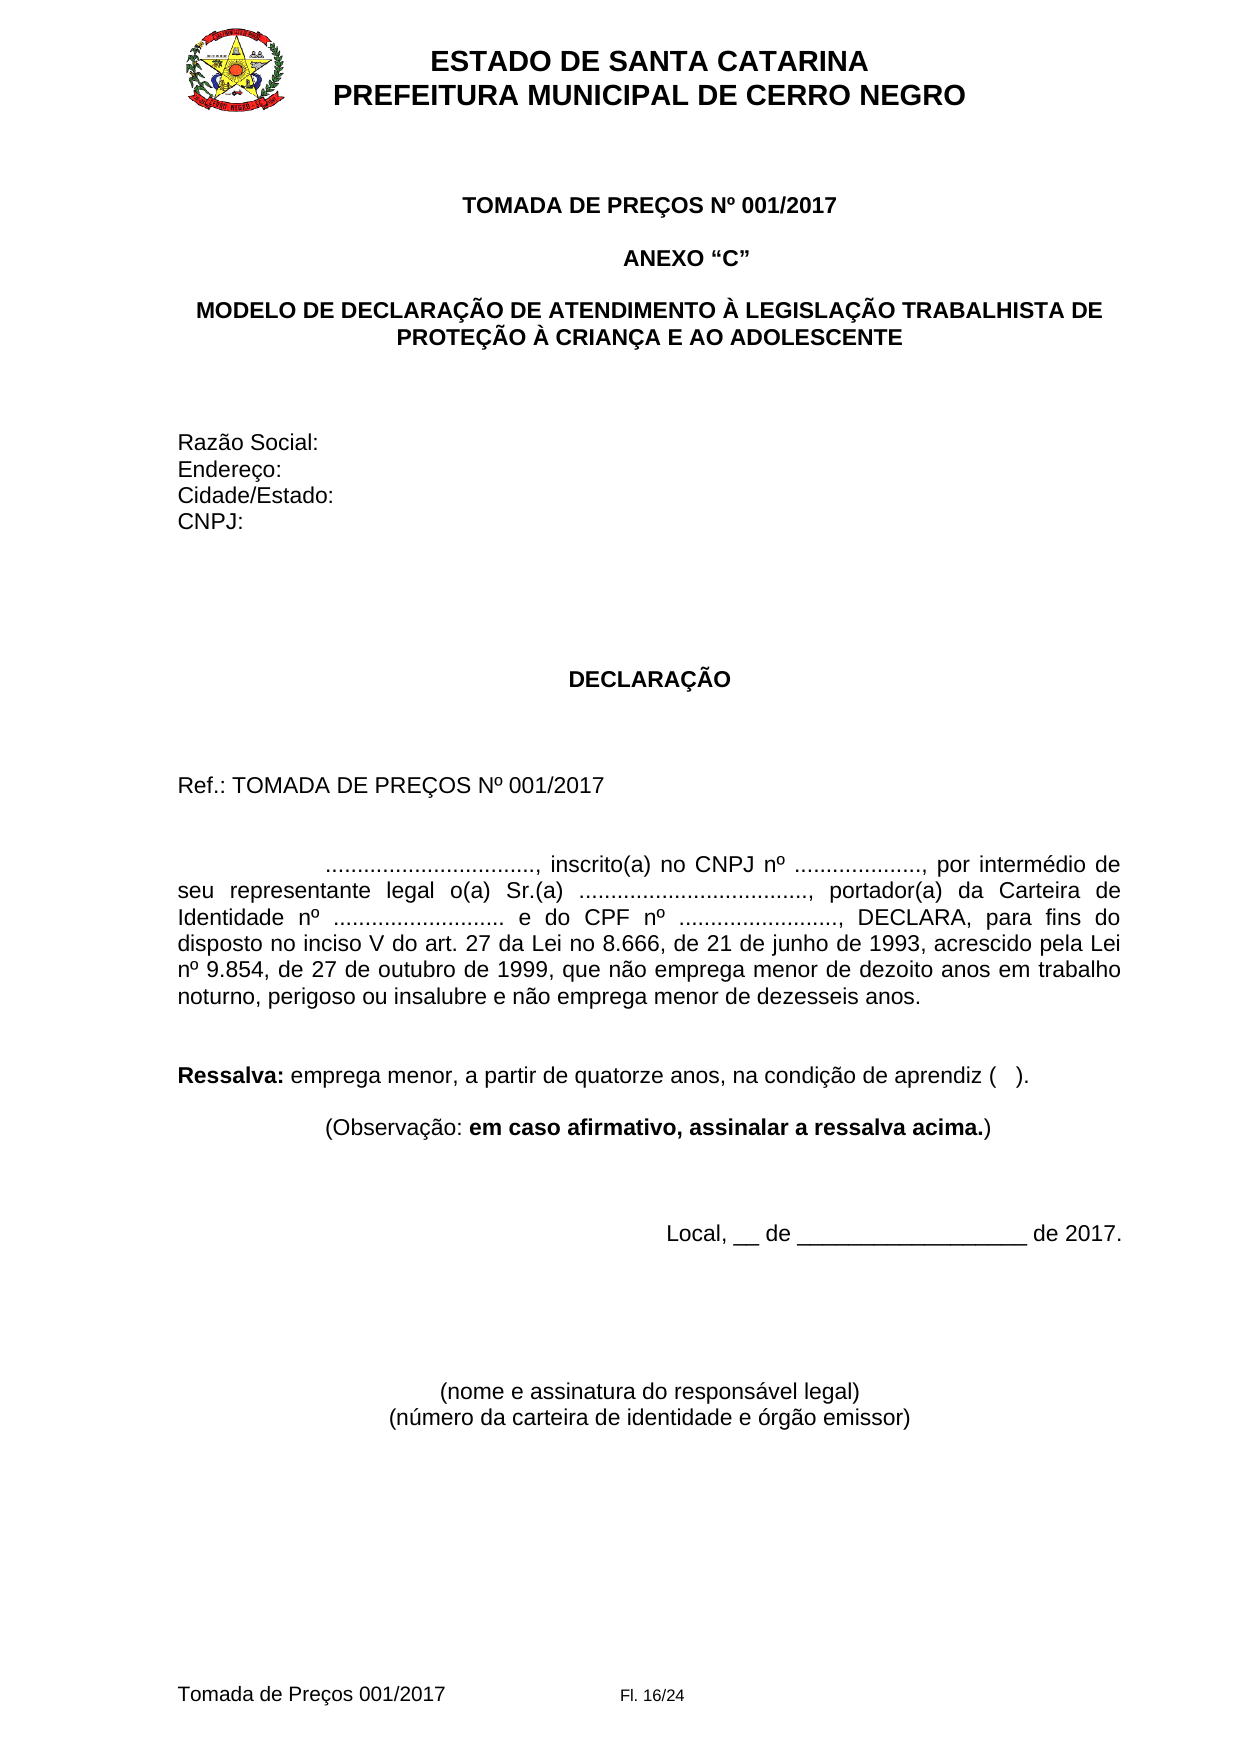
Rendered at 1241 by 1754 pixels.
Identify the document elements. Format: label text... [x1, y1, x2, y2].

text Ref.: TOMADA DE PREÇOS Nº 001/2017 [177, 772, 1122, 798]
text (nome e assinatura do responsável legal) [177, 1378, 1122, 1404]
text DECLARAÇÃO [177, 666, 1122, 693]
text Ressalva: emprega menor, a partir de quatorze anos, na condição de aprendiz ( ). [177, 1062, 1122, 1088]
text Cidade/Estado: [177, 482, 1122, 508]
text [177, 1404, 1122, 1431]
text ................................., inscrito(a) no CNPJ nº ...................., por intermédio de seu representante legal o(a) Sr.(a) ...................................., portador(a) da Carteira de Identidade nº ........................... e do CPF nº ........................., DECLARA, para fins do disposto no inciso V do art. 27 da Lei no 8.666, de 21 de junho de 1993, acrescido pela Lei nº 9.854, de 27 de outubro de 1999, que não emprega menor de dezoito anos em trabalho noturno, perigoso ou insalubre e não emprega menor de dezesseis anos. [177, 851, 1122, 1009]
text Razão Social: [177, 429, 1122, 456]
text (Observação: em caso afirmativo, assinalar a ressalva acima.) [177, 1114, 1122, 1141]
text Endereço: [177, 456, 1122, 482]
subtitle MODELO DE DECLARAÇÃO DE ATENDIMENTO À LEGISLAÇÃO TRABALHISTA DE PROTEÇÃO À CRIANÇA E AO ADOLESCENTE [177, 297, 1122, 350]
picture [177, 25, 296, 117]
text Local, __ de __________________ de 2017. [177, 1220, 1122, 1246]
text TOMADA DE PREÇOS Nº 001/2017 [177, 192, 1122, 218]
text CNPJ: [177, 508, 1122, 534]
subtitle ANEXO “C” [177, 245, 1122, 271]
